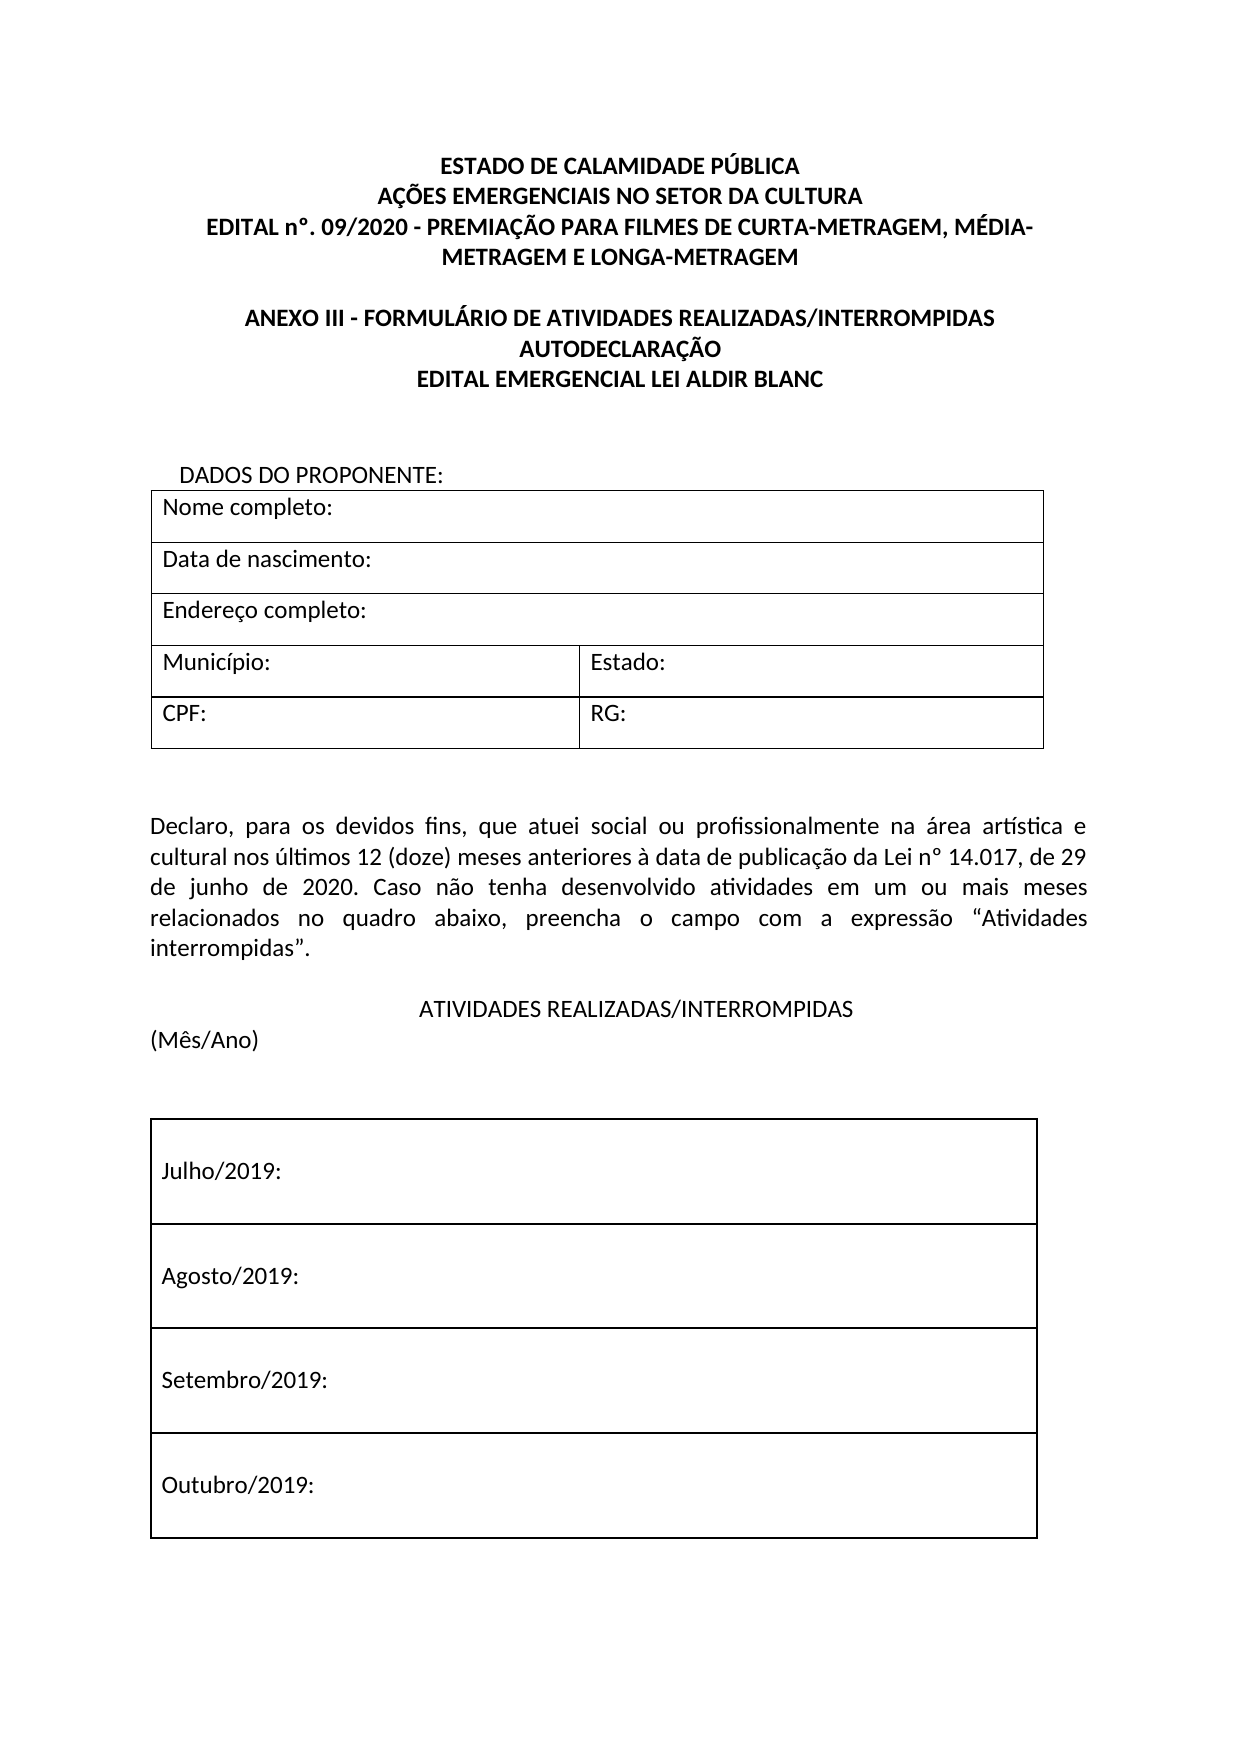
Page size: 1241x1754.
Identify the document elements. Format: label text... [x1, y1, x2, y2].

table_cell Outubro/2019: [152, 1434, 1036, 1537]
text DADOS DO PROPONENTE: [179, 460, 988, 490]
text AÇÕES EMERGENCIAIS NO SETOR DA CULTURA [150, 181, 1090, 211]
table_cell Data de nascimento: [152, 543, 1043, 593]
table_cell Município: [152, 646, 579, 696]
text EDITAL nº. 09/2020 - PREMIAÇÃO PARA FILMES DE CURTA-METRAGEM, MÉDIA-METRAGEM E LONGA-METRAGEM [150, 211, 1090, 272]
text (Mês/Ano) [150, 1024, 1090, 1054]
table_header Nome completo: [152, 491, 1043, 542]
text EDITAL EMERGENCIAL LEI ALDIR BLANC [150, 364, 1090, 394]
text ESTADO DE CALAMIDADE PÚBLICA [150, 150, 1090, 181]
text AUTODECLARAÇÃO [150, 333, 1090, 364]
table_cell Setembro/2019: [152, 1329, 1036, 1432]
table_header Julho/2019: [152, 1120, 1036, 1222]
text Declaro, para os devidos fins, que atuei social ou profissionalmente na área artística e cultural nos últimos 12 (doze) meses anteriores à data de publicação da Lei nº 14.017, de 29 de junho de 2020. Caso não tenha desenvolvido atividades em um ou mais meses relacionados no quadro abaixo, preencha o campo com a expressão “Atividades interrompidas”. [150, 810, 1089, 963]
table_cell CPF: [152, 698, 579, 748]
text ANEXO III - FORMULÁRIO DE ATIVIDADES REALIZADAS/INTERROMPIDAS [150, 303, 1090, 333]
text ATIVIDADES REALIZADAS/INTERROMPIDAS [183, 993, 1089, 1024]
table_cell Endereço completo: [152, 594, 1043, 645]
table_cell Estado: [580, 646, 1043, 696]
table_cell Agosto/2019: [152, 1225, 1036, 1327]
table_cell RG: [580, 698, 1043, 748]
